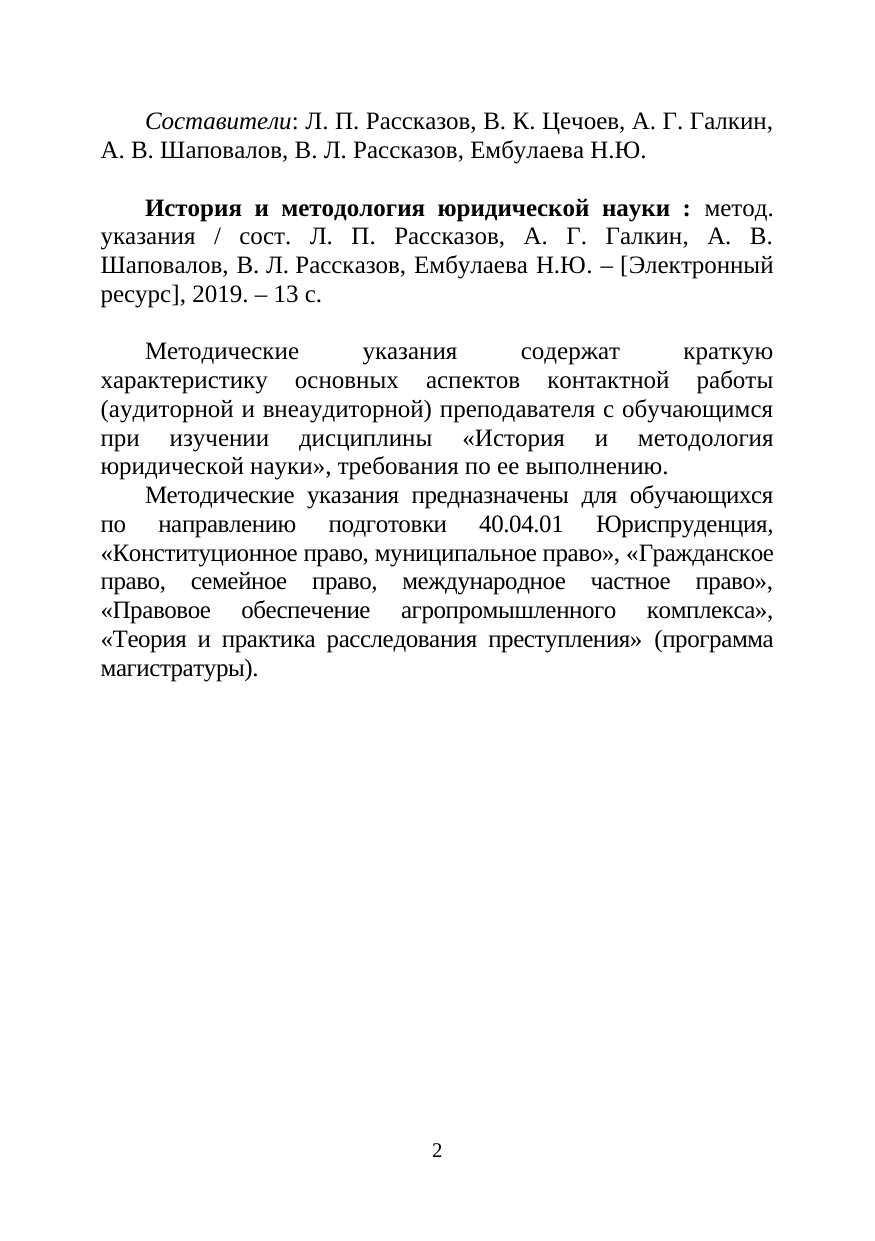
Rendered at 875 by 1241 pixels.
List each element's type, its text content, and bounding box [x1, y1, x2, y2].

text История и методология юридической науки : метод. указания / сост. Л. П. Рассказов, А. Г. Галкин, А. В. Шаповалов, В. Л. Рассказов, Ембулаева Н.Ю. – [Электронный ресурс], 2019. – 13 с. [100, 193, 774, 308]
text Составители: Л. П. Рассказов, В. К. Цечоев, А. Г. Галкин, А. В. Шаповалов, В. Л. Рассказов, Ембулаева Н.Ю. [100, 106, 774, 164]
text Методические указания содержат краткую характеристику основных аспектов контактной работы (аудиторной и внеаудиторной) преподавателя с обучающимся при изучении дисциплины «История и методология юридической науки», требования по ее выполнению. [100, 336, 774, 480]
text Методические указания предназначены для обучающихся по направлению подготовки 40.04.01 Юриспруденция, «Конституционное право, муниципальное право», «Гражданское право, семейное право, международное частное право», «Правовое обеспечение агропромышленного комплекса», «Теория и практика расследования преступления» (программа магистратуры). [100, 480, 774, 681]
